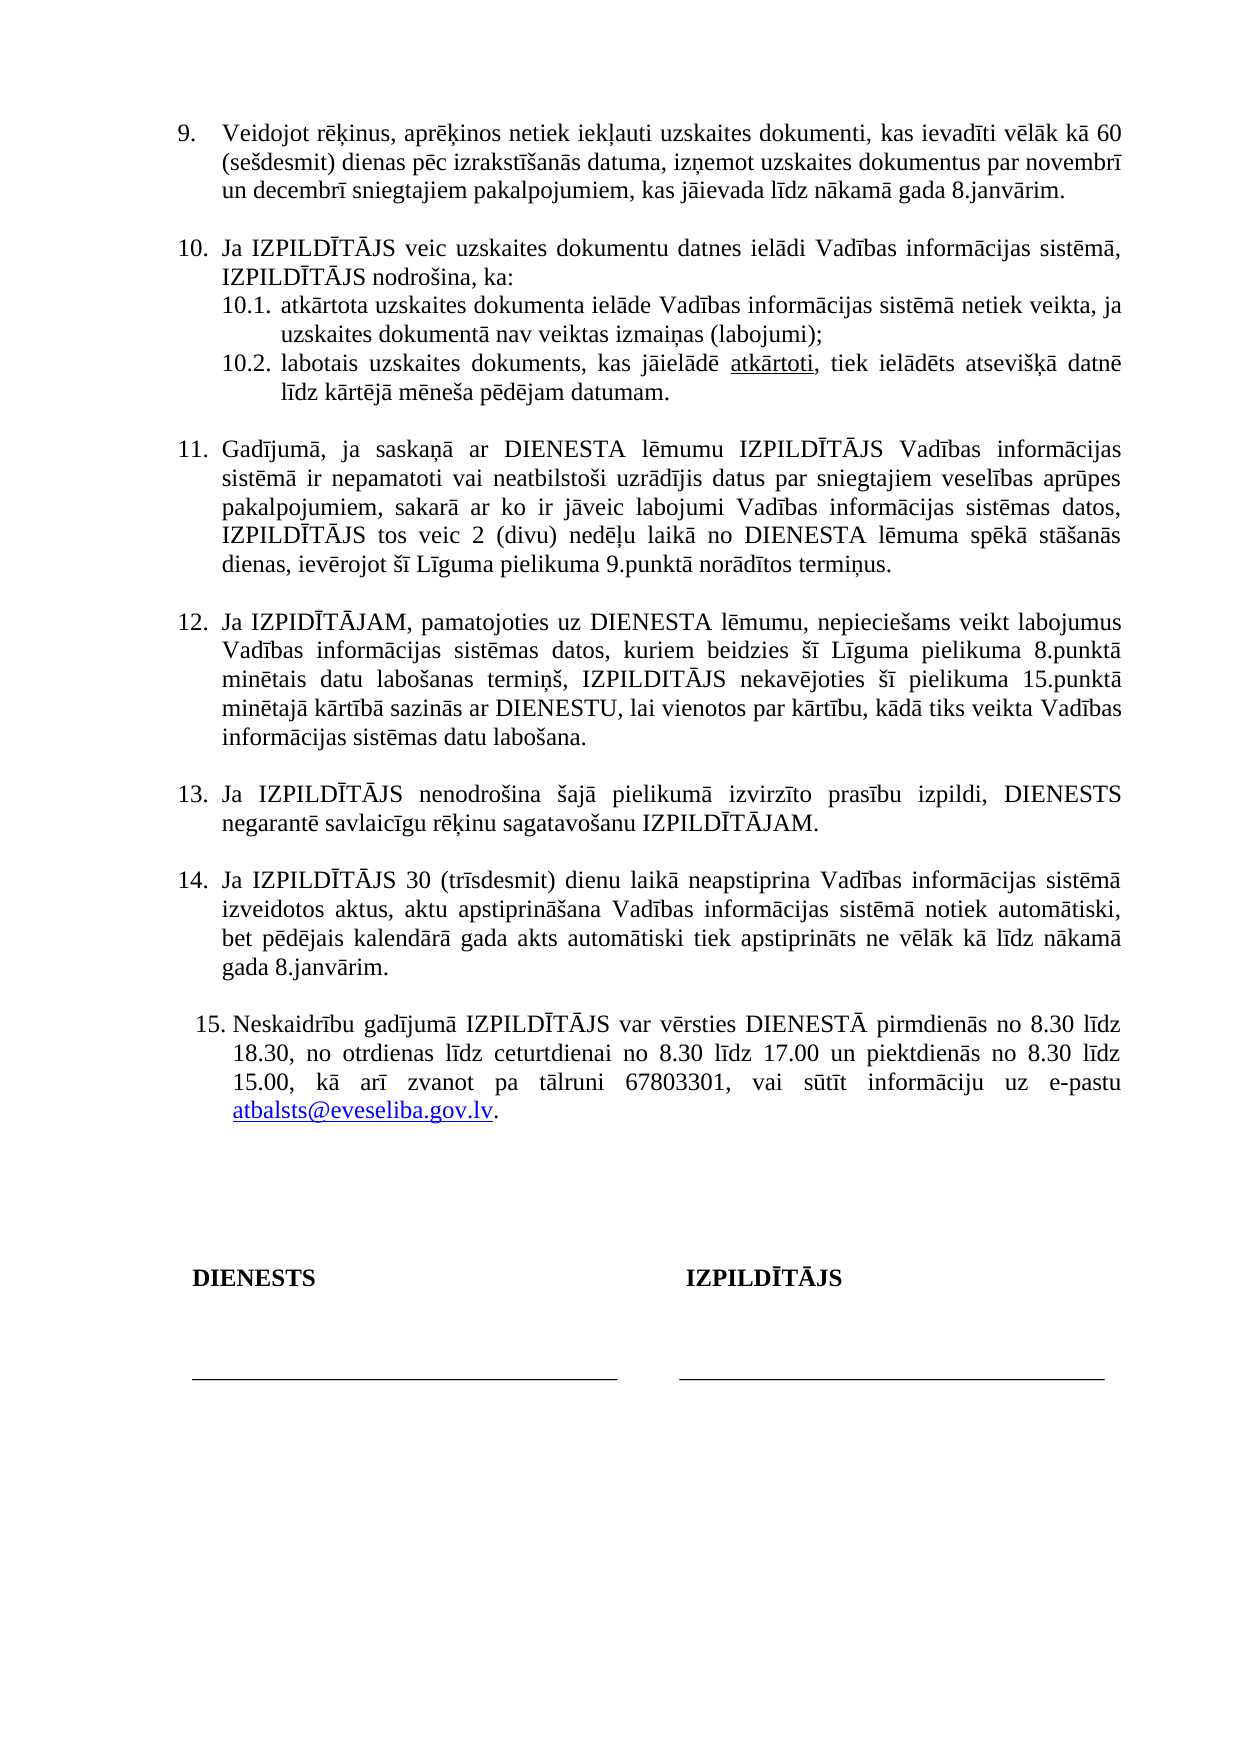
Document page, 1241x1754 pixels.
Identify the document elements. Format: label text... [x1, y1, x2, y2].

list Veidojot rēķinus, aprēķinos netiek iekļauti uzskaites dokumenti, kas ievadīti vēlāk kā 60 (sešdesmit) dienas pēc izrakstīšanās datuma, izņemot uzskaites dokumentus par novembrī un decembrī sniegtajiem pakalpojumiem, kas jāievada līdz nākamā gada 8.janvārim. [177, 118, 1122, 204]
list Neskaidrību gadījumā IZPILDĪTĀJS var vērsties DIENESTĀ pirmdienās no 8.30 līdz 18.30, no otrdienas līdz ceturtdienai no 8.30 līdz 17.00 un piektdienās no 8.30 līdz 15.00, kā arī zvanot pa tālruni 67803301, vai sūtīt informāciju uz e-pastu atbalsts@eveseliba.gov.lv. [195, 1009, 1122, 1124]
list Ja IZPILDĪTĀJS 30 (trīsdesmit) dienu laikā neapstiprina Vadības informācijas sistēmā izveidotos aktus, aktu apstiprināšana Vadības informācijas sistēmā notiek automātiski, bet pēdējais kalendārā gada akts automātiski tiek apstiprināts ne vēlāk kā līdz nākamā gada 8.janvārim. [177, 866, 1122, 981]
list labotais uzskaites dokuments, kas jāielādē atkārtoti, tiek ielādēts atsevišķā datnē līdz kārtējā mēneša pēdējam datumam. [221, 348, 1122, 406]
text __________________________________ __________________________________ [192, 1354, 1122, 1383]
list atkārtota uzskaites dokumenta ielāde Vadības informācijas sistēmā netiek veikta, ja uzskaites dokumentā nav veiktas izmaiņas (labojumi); [221, 291, 1122, 348]
list Ja IZPILDĪTĀJS nenodrošina šajā pielikumā izvirzīto prasību izpildi, DIENESTS negarantē savlaicīgu rēķinu sagatavošanu IZPILDĪTĀJAM. [177, 779, 1122, 837]
list Ja IZPIDĪTĀJAM, pamatojoties uz DIENESTA lēmumu, nepieciešams veikt labojumus Vadības informācijas sistēmas datos, kuriem beidzies šī Līguma pielikuma 8.punktā minētais datu labošanas termiņš, IZPILDITĀJS nekavējoties šī pielikuma 15.punktā minētajā kārtībā sazinās ar DIENESTU, lai vienotos par kārtību, kādā tiks veikta Vadības informācijas sistēmas datu labošana. [177, 607, 1122, 751]
text DIENESTS IZPILDĪTĀJS [192, 1263, 1122, 1292]
list Ja IZPILDĪTĀJS veic uzskaites dokumentu datnes ielādi Vadības informācijas sistēmā, IZPILDĪTĀJS nodrošina, ka: [177, 233, 1122, 291]
list Gadījumā, ja saskaņā ar DIENESTA lēmumu IZPILDĪTĀJS Vadības informācijas sistēmā ir nepamatoti vai neatbilstoši uzrādījis datus par sniegtajiem veselības aprūpes pakalpojumiem, sakarā ar ko ir jāveic labojumi Vadības informācijas sistēmas datos, IZPILDĪTĀJS tos veic 2 (divu) nedēļu laikā no DIENESTA lēmuma spēkā stāšanās dienas, ievērojot šī Līguma pielikuma 9.punktā norādītos termiņus. [177, 434, 1122, 578]
